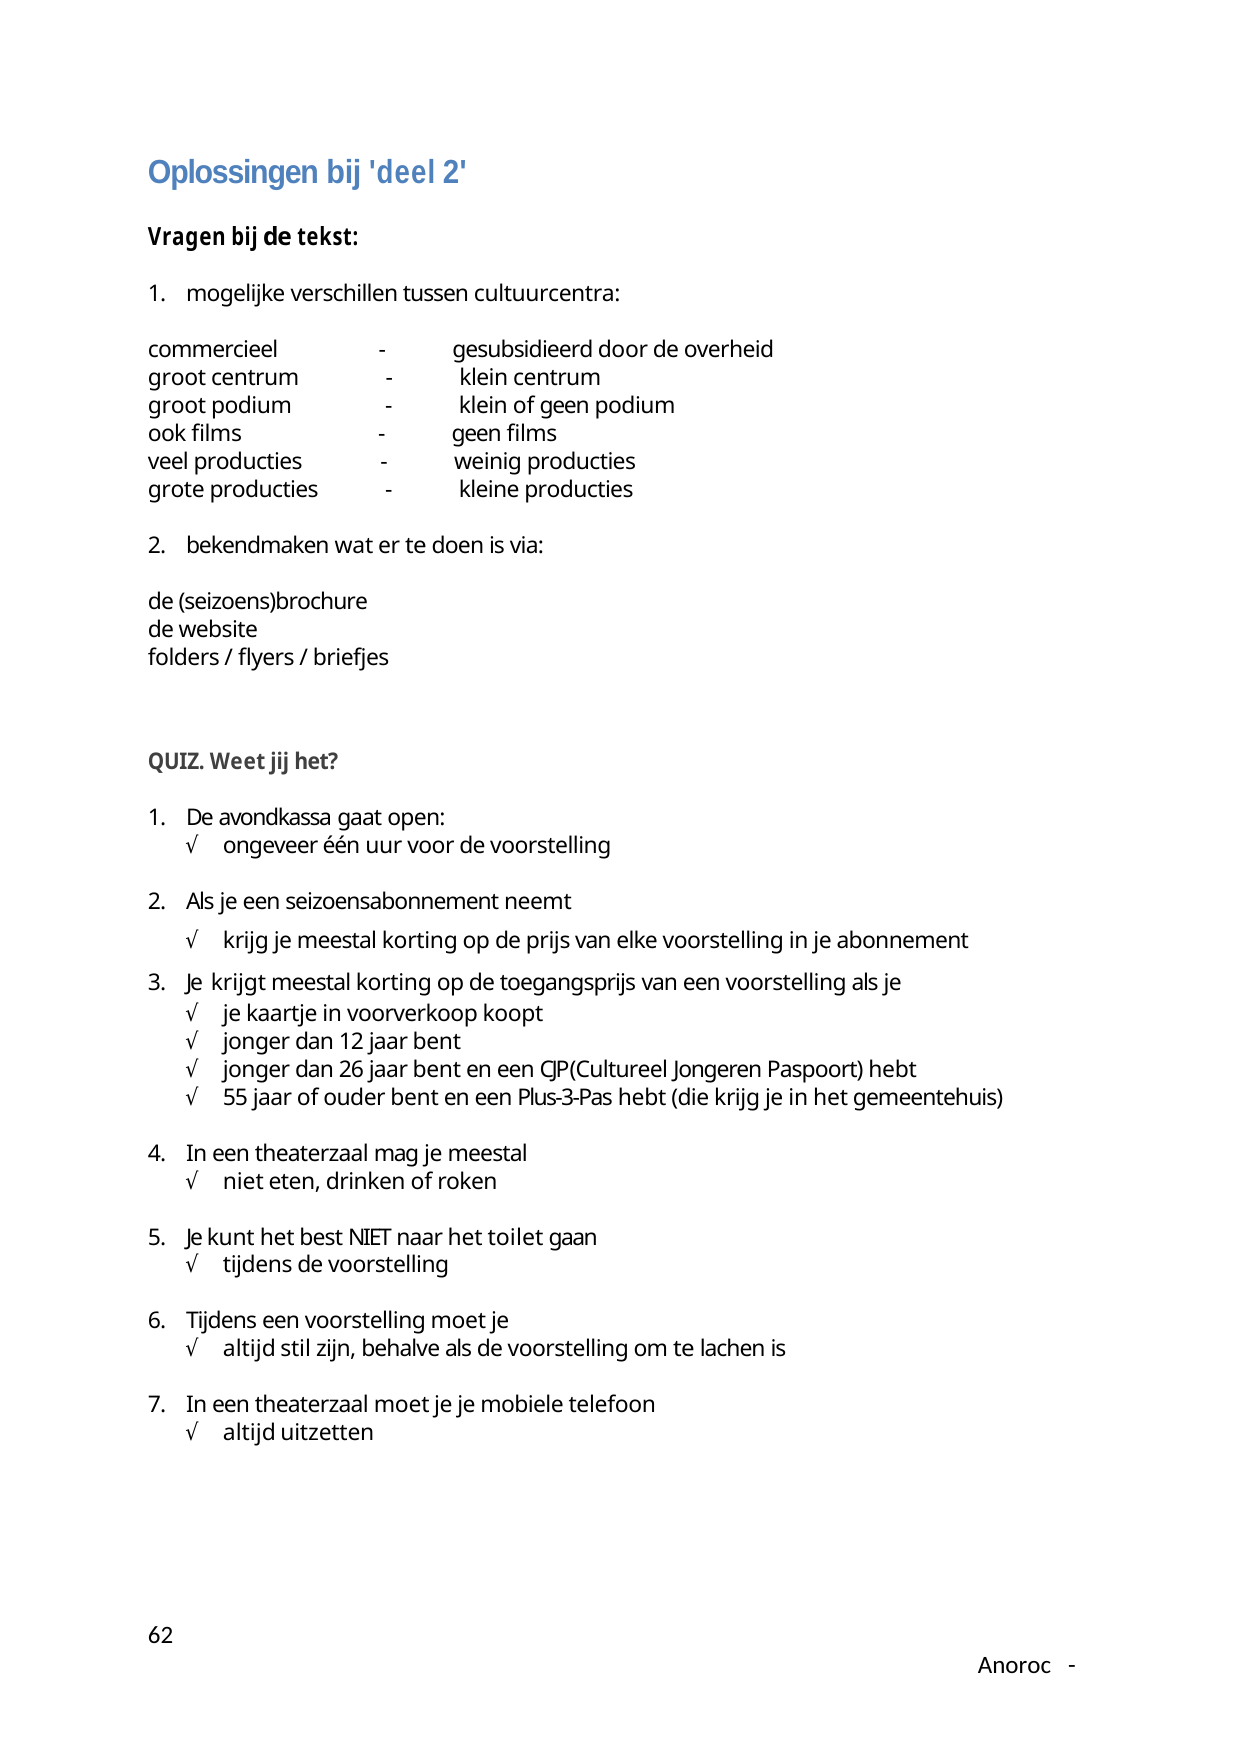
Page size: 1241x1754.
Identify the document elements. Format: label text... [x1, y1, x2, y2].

text 3. Je krijgt meestal korting op de toegangsprijs van een voorstelling als je [148, 957, 990, 999]
text 5. Je kunt het best NIET naar het toilet gaan [148, 1223, 1093, 1251]
text 1. De avondkassa gaat open: [148, 803, 1093, 831]
text groot podium - klein of geen podium [148, 391, 1093, 419]
text commercieel - gesubsidieerd door de overheid [148, 335, 1093, 363]
text de website [148, 615, 1093, 643]
text 2. Als je een seizoensabonnement neemt [148, 887, 1093, 915]
text √ altijd stil zijn, behalve als de voorstelling om te lachen is [185, 1334, 1093, 1362]
text ook films - geen films [148, 419, 1093, 447]
text 4. In een theaterzaal mag je meestal [148, 1139, 1093, 1167]
text groot centrum - klein centrum [148, 363, 1093, 391]
text √ krijg je meestal korting op de prijs van elke voorstelling in je abonnement [148, 915, 990, 957]
text √ altijd uitzetten [185, 1418, 1093, 1446]
text √ ongeveer één uur voor de voorstelling [185, 831, 1093, 859]
text √ jonger dan 26 jaar bent en een CJP(Cultureel Jongeren Paspoort) hebt [185, 1055, 1093, 1083]
text √ niet eten, drinken of roken [185, 1167, 1093, 1195]
text 2. bekendmaken wat er te doen is via: [148, 531, 1093, 559]
text de (seizoens)brochure [148, 587, 1093, 615]
text QUIZ. Weet jij het? [148, 747, 1093, 775]
text 7. In een theaterzaal moet je je mobiele telefoon [148, 1390, 1093, 1418]
text √ 55 jaar of ouder bent en een Plus-3-Pas hebt (die krijg je in het gemeentehuis) [185, 1083, 1093, 1111]
text √ tijdens de voorstelling [185, 1251, 1093, 1278]
text √ je kaartje in voorverkoop koopt [185, 999, 1093, 1027]
text folders / flyers / briefjes [148, 643, 1093, 671]
text veel producties - weinig producties [148, 447, 1093, 475]
text √ jonger dan 12 jaar bent [185, 1027, 1093, 1055]
text Oplossingen bij 'deel 2' [148, 151, 1093, 192]
text Vragen bij de tekst: [148, 223, 1093, 251]
text 6. Tijdens een voorstelling moet je [148, 1306, 1093, 1334]
text grote producties - kleine producties [148, 475, 1093, 503]
text 1. mogelijke verschillen tussen cultuurcentra: [148, 279, 1093, 307]
